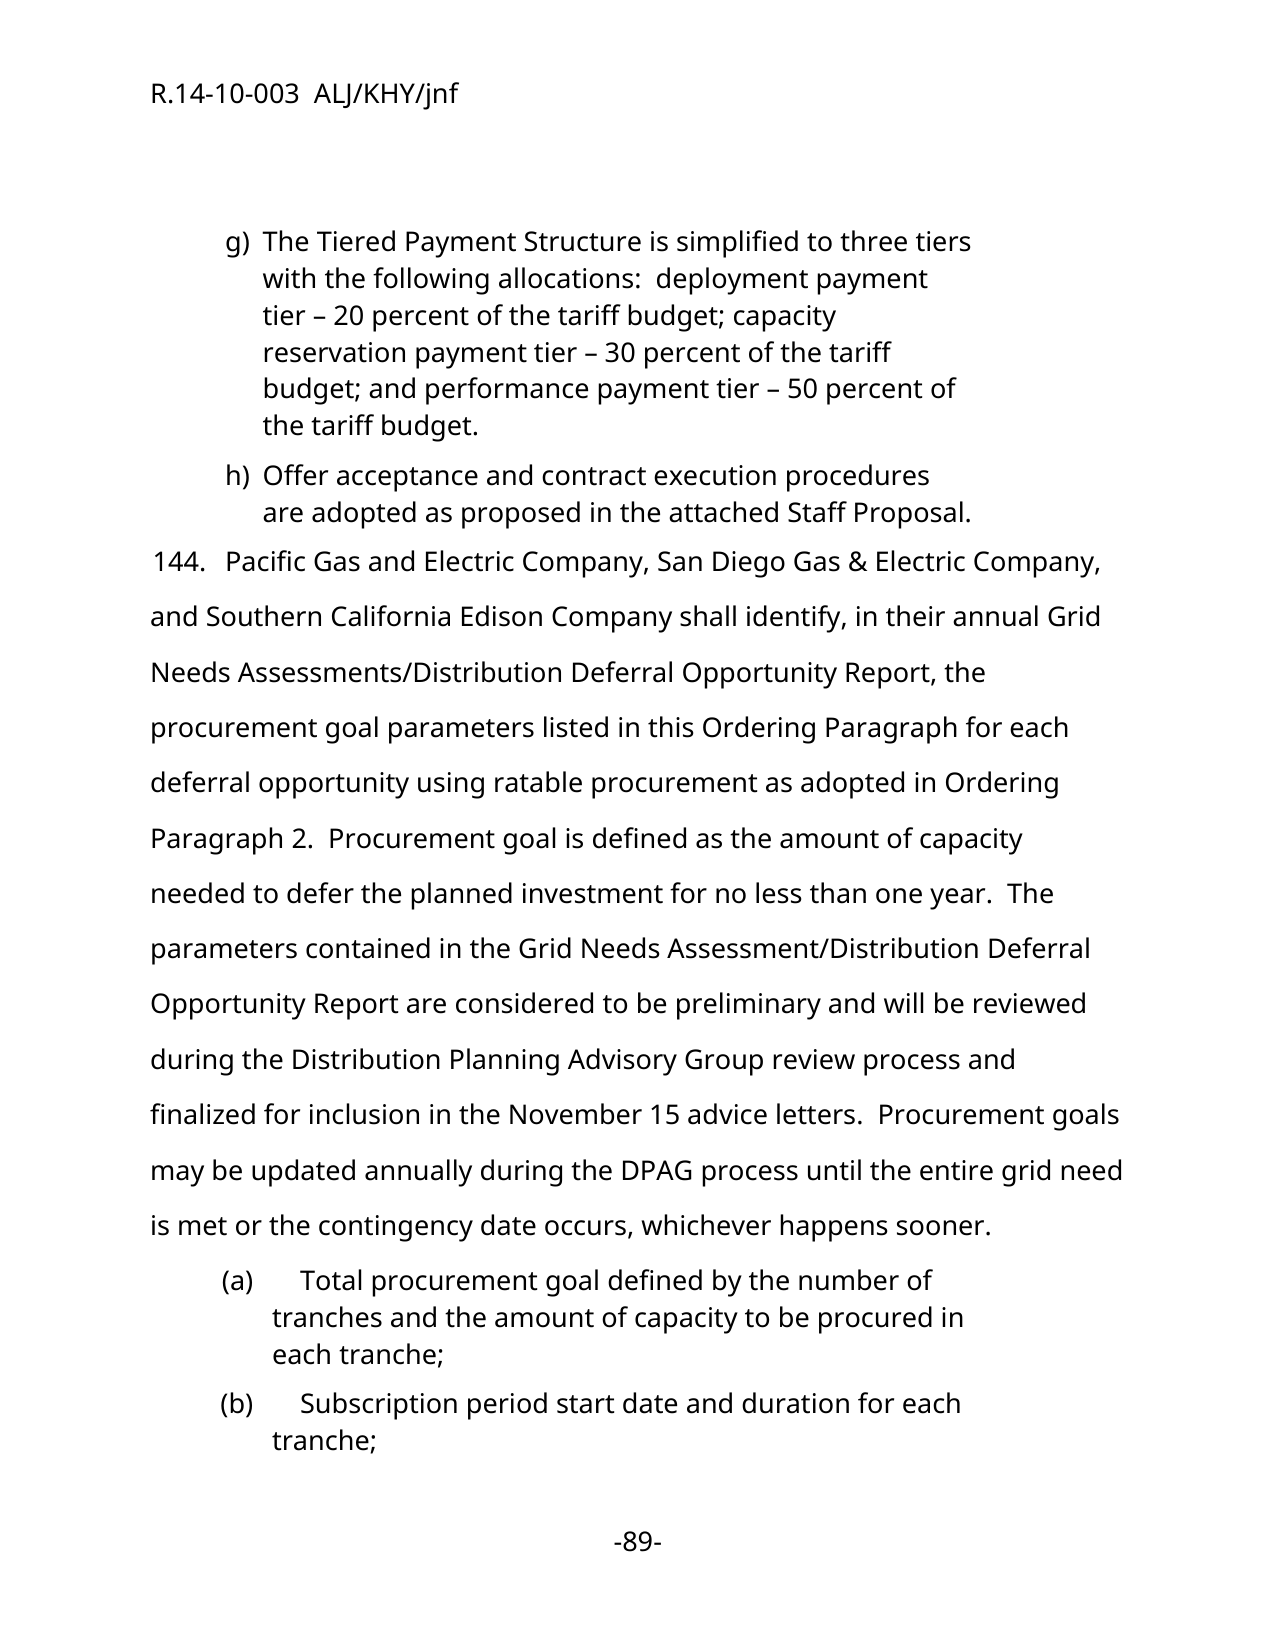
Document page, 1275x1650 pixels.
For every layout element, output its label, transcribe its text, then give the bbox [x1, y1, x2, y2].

text Pacific Gas and Electric Company, San Diego Gas & Electric Company, and Southern California Edison Company shall identify, in their annual Grid Needs Assessments/Distribution Deferral Opportunity Report, the procurement goal parameters listed in this Ordering Paragraph for each deferral opportunity using ratable procurement as adopted in Ordering Paragraph 2. Procurement goal is defined as the amount of capacity needed to defer the planned investment for no less than one year. The parameters contained in the Grid Needs Assessment/Distribution Deferral Opportunity Report are considered to be preliminary and will be reviewed during the Distribution Planning Advisory Group review process and finalized for inclusion in the November 15 advice letters. Procurement goals may be updated annually during the DPAG process until the entire grid need is met or the contingency date occurs, whichever happens sooner. [150, 542, 1125, 1243]
list The Tiered Payment Structure is simplified to three tiers with the following allocations: deployment payment tier – 20 percent of the tariff budget; capacity reservation payment tier – 30 percent of the tariff budget; and performance payment tier – 50 percent of the tariff budget. [225, 222, 975, 444]
list Total procurement goal defined by the number of tranches and the amount of capacity to be procured in each tranche; [253, 1262, 975, 1372]
list Offer acceptance and contract execution procedures are adopted as proposed in the attached Staff Proposal. [225, 456, 975, 530]
list Subscription period start date and duration for each tranche; [253, 1385, 975, 1458]
